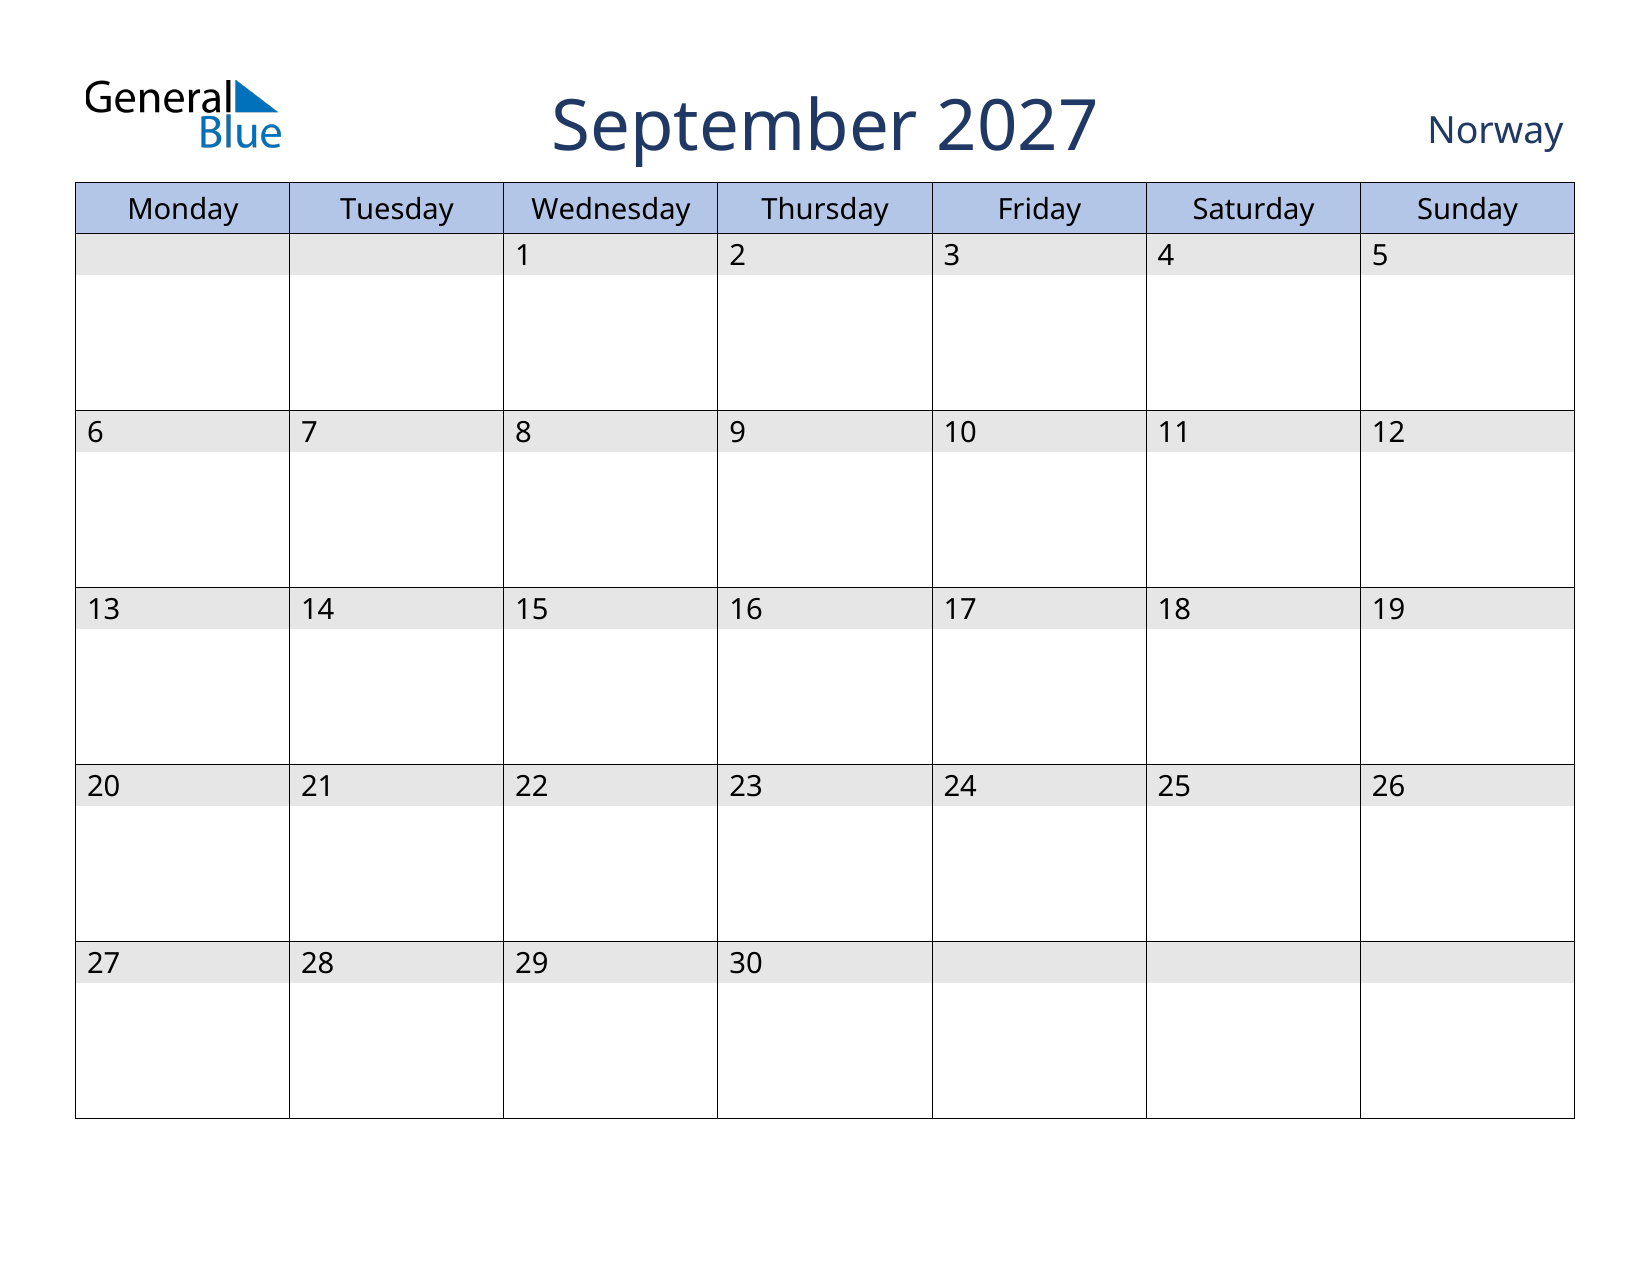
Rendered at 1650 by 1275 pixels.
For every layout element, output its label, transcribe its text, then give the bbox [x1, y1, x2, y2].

table_cell Wednesday [504, 183, 717, 233]
table_cell [290, 806, 503, 941]
table_cell [1147, 942, 1360, 983]
table_cell Monday [76, 183, 289, 233]
table_cell [290, 275, 503, 410]
table_cell Friday [933, 183, 1146, 233]
table_cell [1361, 629, 1574, 764]
table_cell [933, 452, 1146, 587]
table_cell [76, 275, 289, 410]
table_cell 21 [290, 765, 503, 806]
table_cell Tuesday [290, 183, 503, 233]
table_cell [76, 452, 289, 587]
table_cell [933, 275, 1146, 410]
table_cell [933, 942, 1146, 983]
table_cell Sunday [1361, 183, 1574, 233]
table_cell [1147, 806, 1360, 941]
table_cell 11 [1147, 411, 1360, 452]
table_cell [1147, 275, 1360, 410]
table_cell [290, 234, 503, 275]
table_cell 3 [933, 234, 1146, 275]
picture [86, 80, 281, 148]
table_cell [718, 629, 932, 764]
table_cell [933, 629, 1146, 764]
table_cell Saturday [1147, 183, 1360, 233]
table_cell 10 [933, 411, 1146, 452]
table_cell [1147, 629, 1360, 764]
table_cell 25 [1147, 765, 1360, 806]
table_cell [1361, 983, 1574, 1118]
table_cell 6 [76, 411, 289, 452]
table_cell 18 [1147, 588, 1360, 629]
table_cell 20 [76, 765, 289, 806]
table_cell [718, 806, 932, 941]
table_cell [1361, 275, 1574, 410]
table_cell [1361, 806, 1574, 941]
table_cell [290, 452, 503, 587]
table_cell 26 [1361, 765, 1574, 806]
table_cell [76, 234, 289, 275]
table_cell [290, 629, 503, 764]
table_cell [76, 629, 289, 764]
table_cell [76, 806, 289, 941]
table_cell [504, 806, 717, 941]
table_cell 17 [933, 588, 1146, 629]
table_cell 12 [1361, 411, 1574, 452]
table_header September 2027 [504, 75, 1146, 182]
table_cell 24 [933, 765, 1146, 806]
table_cell 30 [718, 942, 932, 983]
table_cell 19 [1361, 588, 1574, 629]
table_cell [504, 629, 717, 764]
table_header [76, 75, 503, 182]
table_cell 16 [718, 588, 932, 629]
table_cell 1 [504, 234, 717, 275]
table_cell 28 [290, 942, 503, 983]
table_cell 5 [1361, 234, 1574, 275]
table_cell [933, 983, 1146, 1118]
table_cell [933, 806, 1146, 941]
table_cell [718, 452, 932, 587]
table_cell 2 [718, 234, 932, 275]
table_cell 8 [504, 411, 717, 452]
table_header Norway [1146, 75, 1574, 182]
table_cell 27 [76, 942, 289, 983]
table_cell [504, 983, 717, 1118]
table_cell 4 [1147, 234, 1360, 275]
table_cell [1147, 452, 1360, 587]
table_cell 29 [504, 942, 717, 983]
table_cell [1361, 942, 1574, 983]
table_cell [290, 983, 503, 1118]
table_cell [1147, 983, 1360, 1118]
table_cell Thursday [718, 183, 932, 233]
table_cell 14 [290, 588, 503, 629]
table_cell 13 [76, 588, 289, 629]
table_cell [718, 983, 932, 1118]
table_cell 15 [504, 588, 717, 629]
table_cell 22 [504, 765, 717, 806]
table_cell [718, 275, 932, 410]
table_cell 9 [718, 411, 932, 452]
table_cell 7 [290, 411, 503, 452]
table_cell [504, 275, 717, 410]
table_cell [504, 452, 717, 587]
table_cell [1361, 452, 1574, 587]
table_cell 23 [718, 765, 932, 806]
table_cell [76, 983, 289, 1118]
